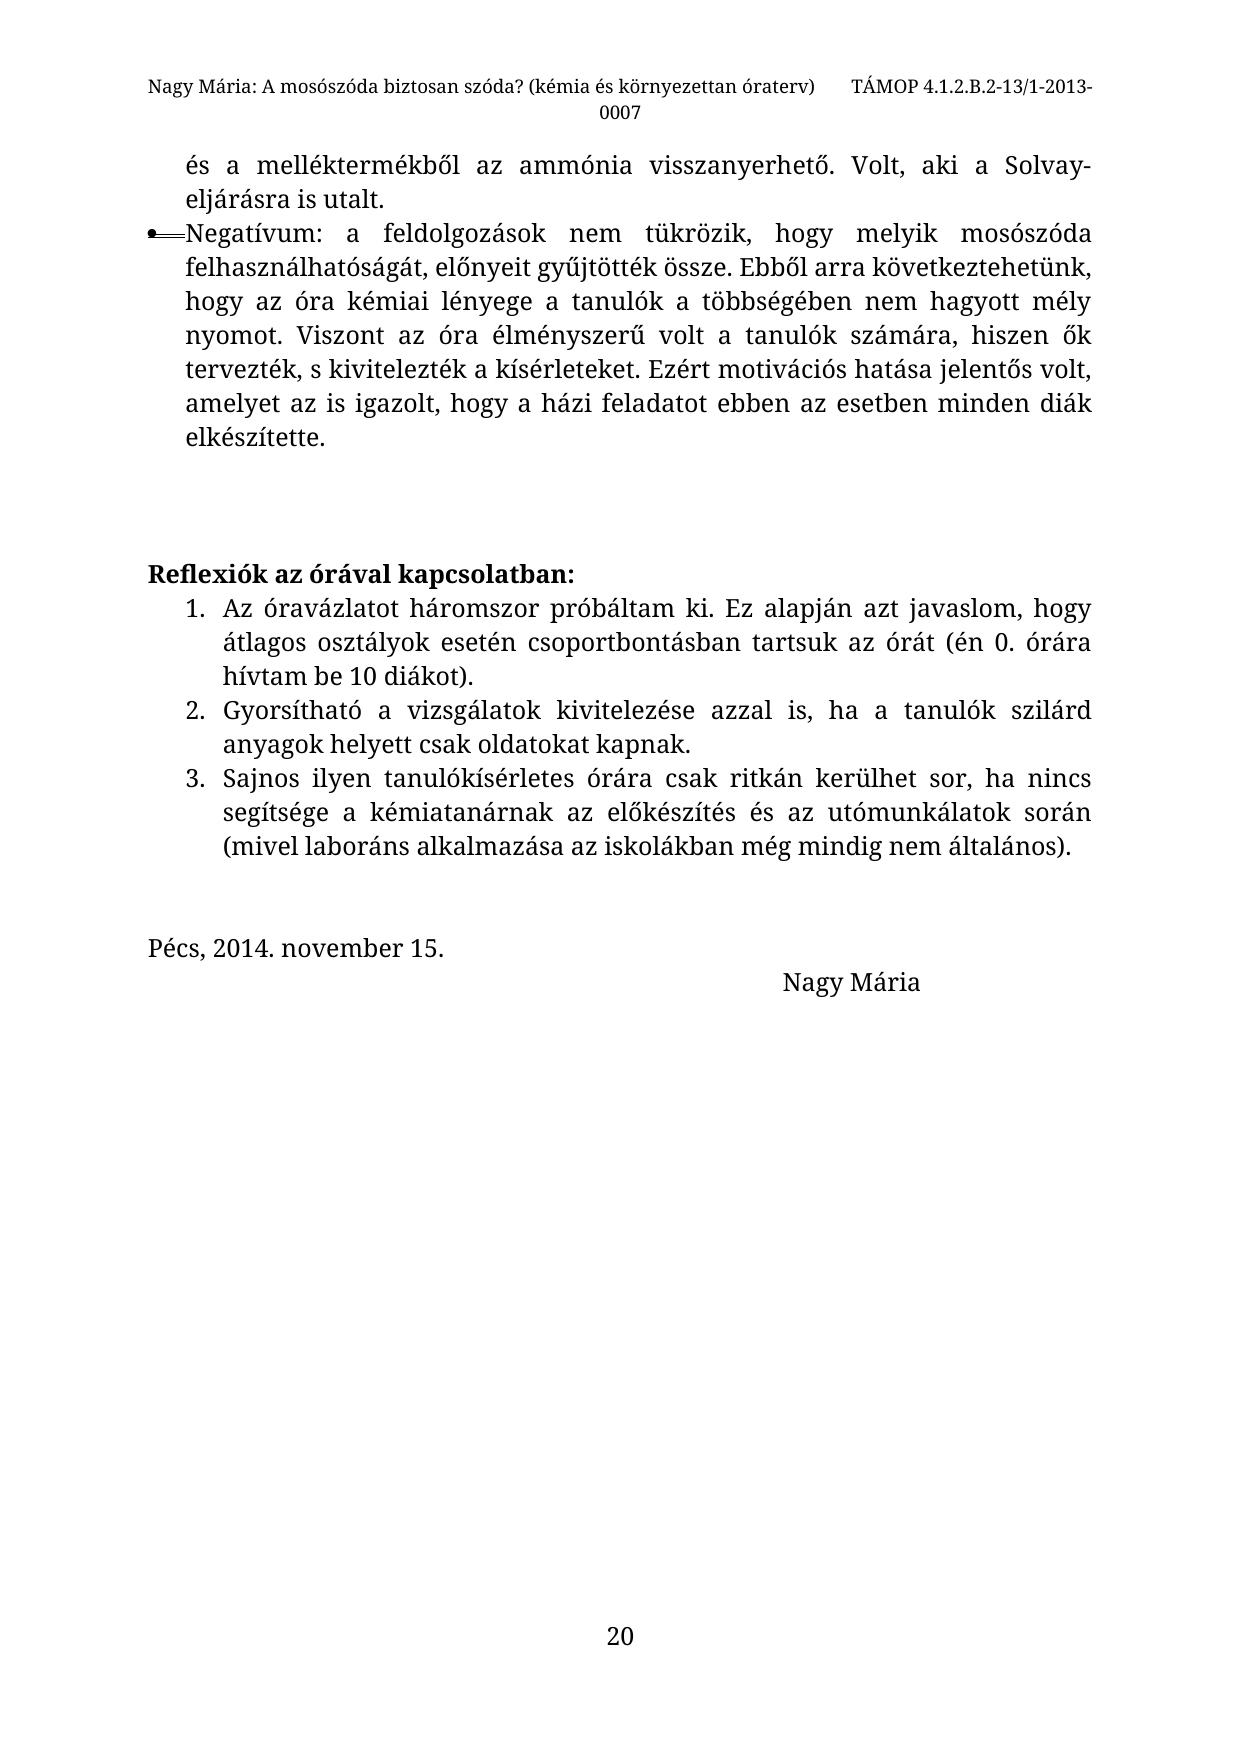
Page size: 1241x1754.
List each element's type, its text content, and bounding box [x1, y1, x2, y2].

list Sajnos ilyen tanulókísérletes órára csak ritkán kerülhet sor, ha nincs segítsége a kémiatanárnak az előkészítés és az utómunkálatok során (mivel laboráns alkalmazása az iskolákban még mindig nem általános). [185, 761, 1093, 863]
list Negatívum: a feldolgozások nem tükrözik, hogy melyik mosószóda felhasználhatóságát, előnyeit gyűjtötték össze. Ebből arra következtehetünk, hogy az óra kémiai lényege a tanulók a többségében nem hagyott mély nyomot. Viszont az óra élményszerű volt a tanulók számára, hiszen ők tervezték, s kivitelezték a kísérleteket. Ezért motivációs hatása jelentős volt, amelyet az is igazolt, hogy a házi feladatot ebben az esetben minden diák elkészítette. [148, 216, 1093, 454]
list Az óravázlatot háromszor próbáltam ki. Ez alapján azt javaslom, hogy átlagos osztályok esetén csoportbontásban tartsuk az órát (én 0. órára hívtam be 10 diákot). [185, 590, 1093, 693]
text Nagy Mária [709, 965, 1093, 999]
list Gyorsítható a vizsgálatok kivitelezése azzal is, ha a tanulók szilárd anyagok helyett csak oldatokat kapnak. [185, 693, 1093, 761]
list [148, 148, 1093, 216]
text Pécs, 2014. november 15. [148, 931, 1093, 965]
text Reflexiók az órával kapcsolatban: [148, 556, 1093, 590]
